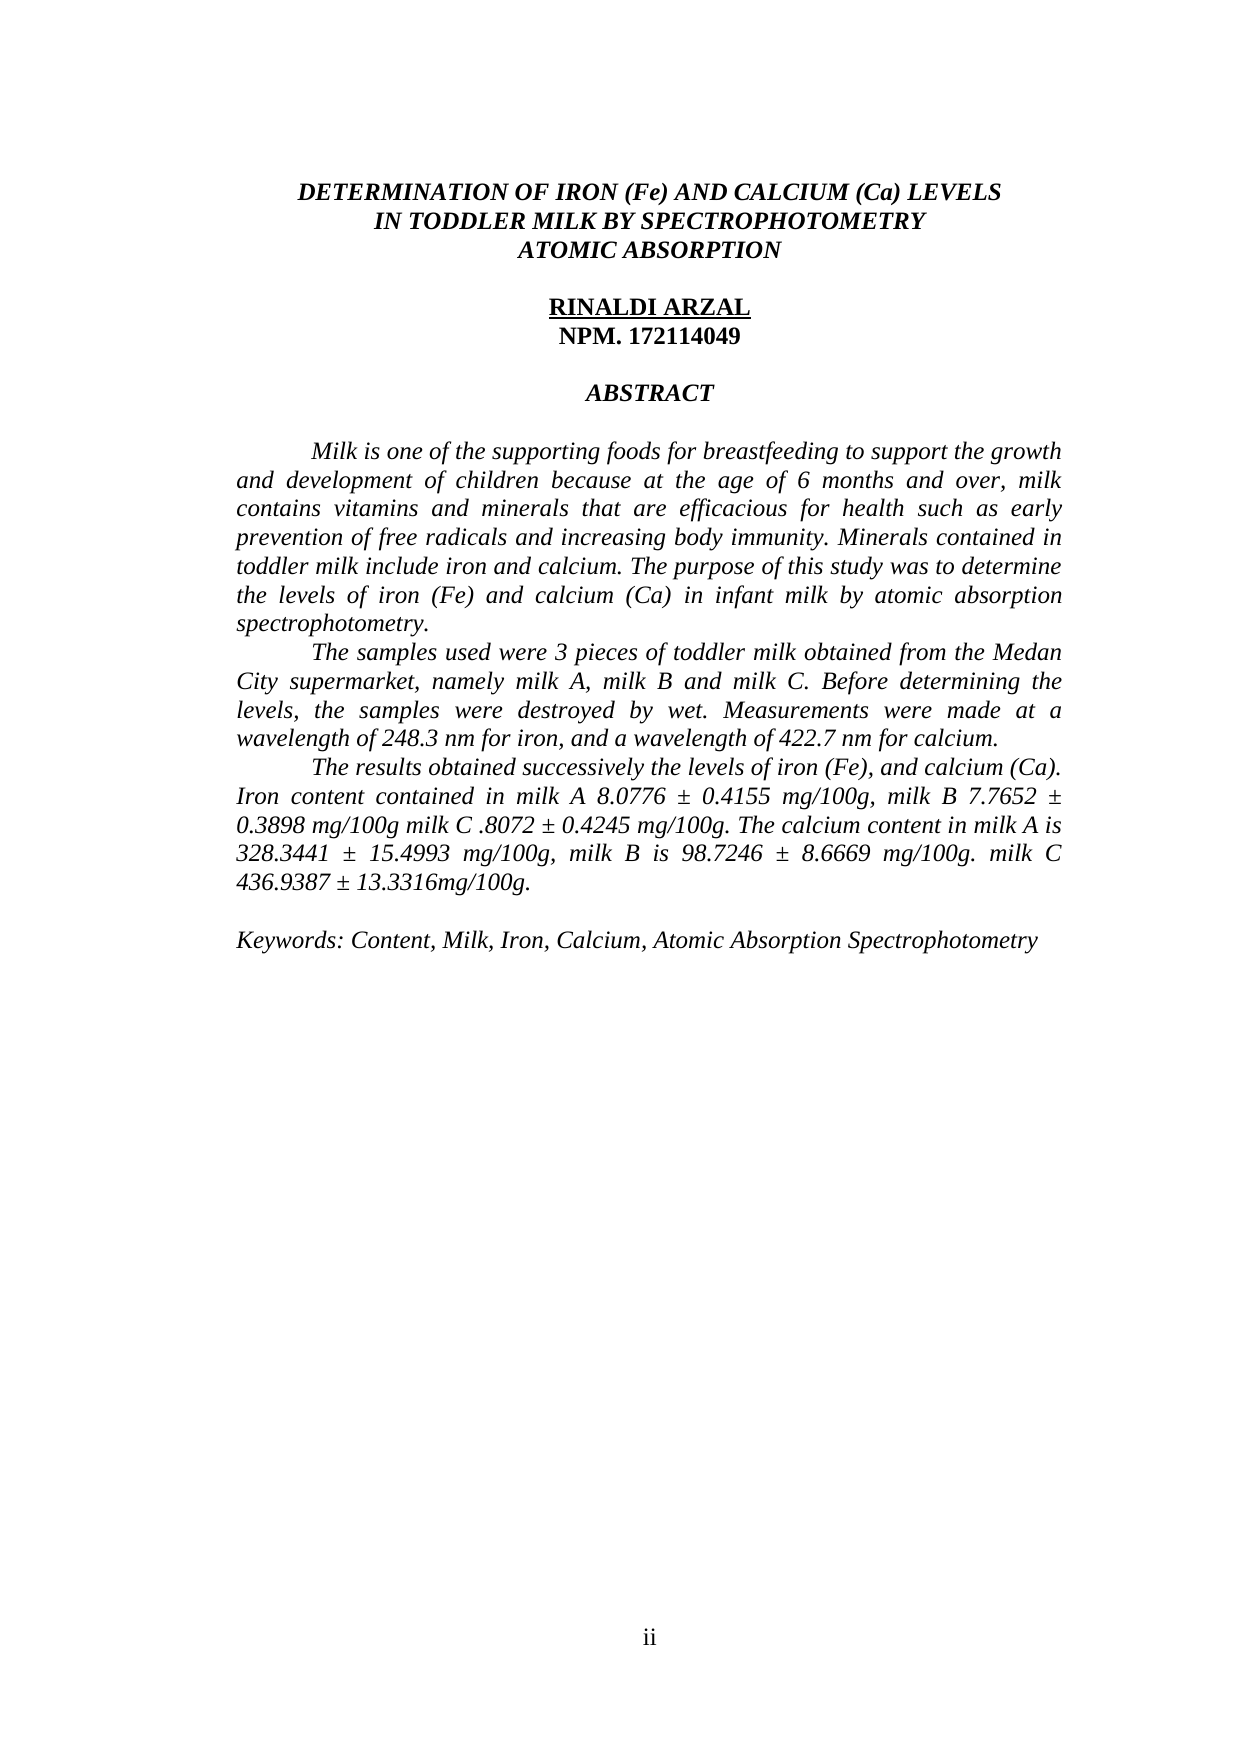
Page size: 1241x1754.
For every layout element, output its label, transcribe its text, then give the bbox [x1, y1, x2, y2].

text RINALDI ARZAL [236, 292, 1063, 321]
text Keywords: Content, Milk, Iron, Calcium, Atomic Absorption Spectrophotometry [236, 925, 1063, 953]
text ATOMIC ABSORPTION [236, 235, 1063, 263]
text The results obtained successively the levels of iron (Fe), and calcium (Ca). Iron content contained in milk A 8.0776 ± 0.4155 mg/100g, milk B 7.7652 ± 0.3898 mg/100g milk C .8072 ± 0.4245 mg/100g. The calcium content in milk A is 328.3441 ± 15.4993 mg/100g, milk B is 98.7246 ± 8.6669 mg/100g. milk C 436.9387 ± 13.3316mg/100g. [236, 752, 1063, 896]
text IN TODDLER MILK BY SPECTROPHOTOMETRY [236, 206, 1063, 235]
text Milk is one of the supporting foods for breastfeeding to support the growth and development of children because at the age of 6 months and over, milk contains vitamins and minerals that are efficacious for health such as early prevention of free radicals and increasing body immunity. Minerals contained in toddler milk include iron and calcium. The purpose of this study was to determine the levels of iron (Fe) and calcium (Ca) in infant milk by atomic absorption spectrophotometry. [236, 436, 1063, 637]
text NPM. 172114049 [236, 321, 1063, 350]
text DETERMINATION OF IRON (Fe) AND CALCIUM (Ca) LEVELS [236, 177, 1063, 206]
text The samples used were 3 pieces of toddler milk obtained from the Medan City supermarket, namely milk A, milk B and milk C. Before determining the levels, the samples were destroyed by wet. Measurements were made at a wavelength of 248.3 nm for iron, and a wavelength of 422.7 nm for calcium. [236, 637, 1063, 752]
text ABSTRACT [236, 378, 1063, 407]
